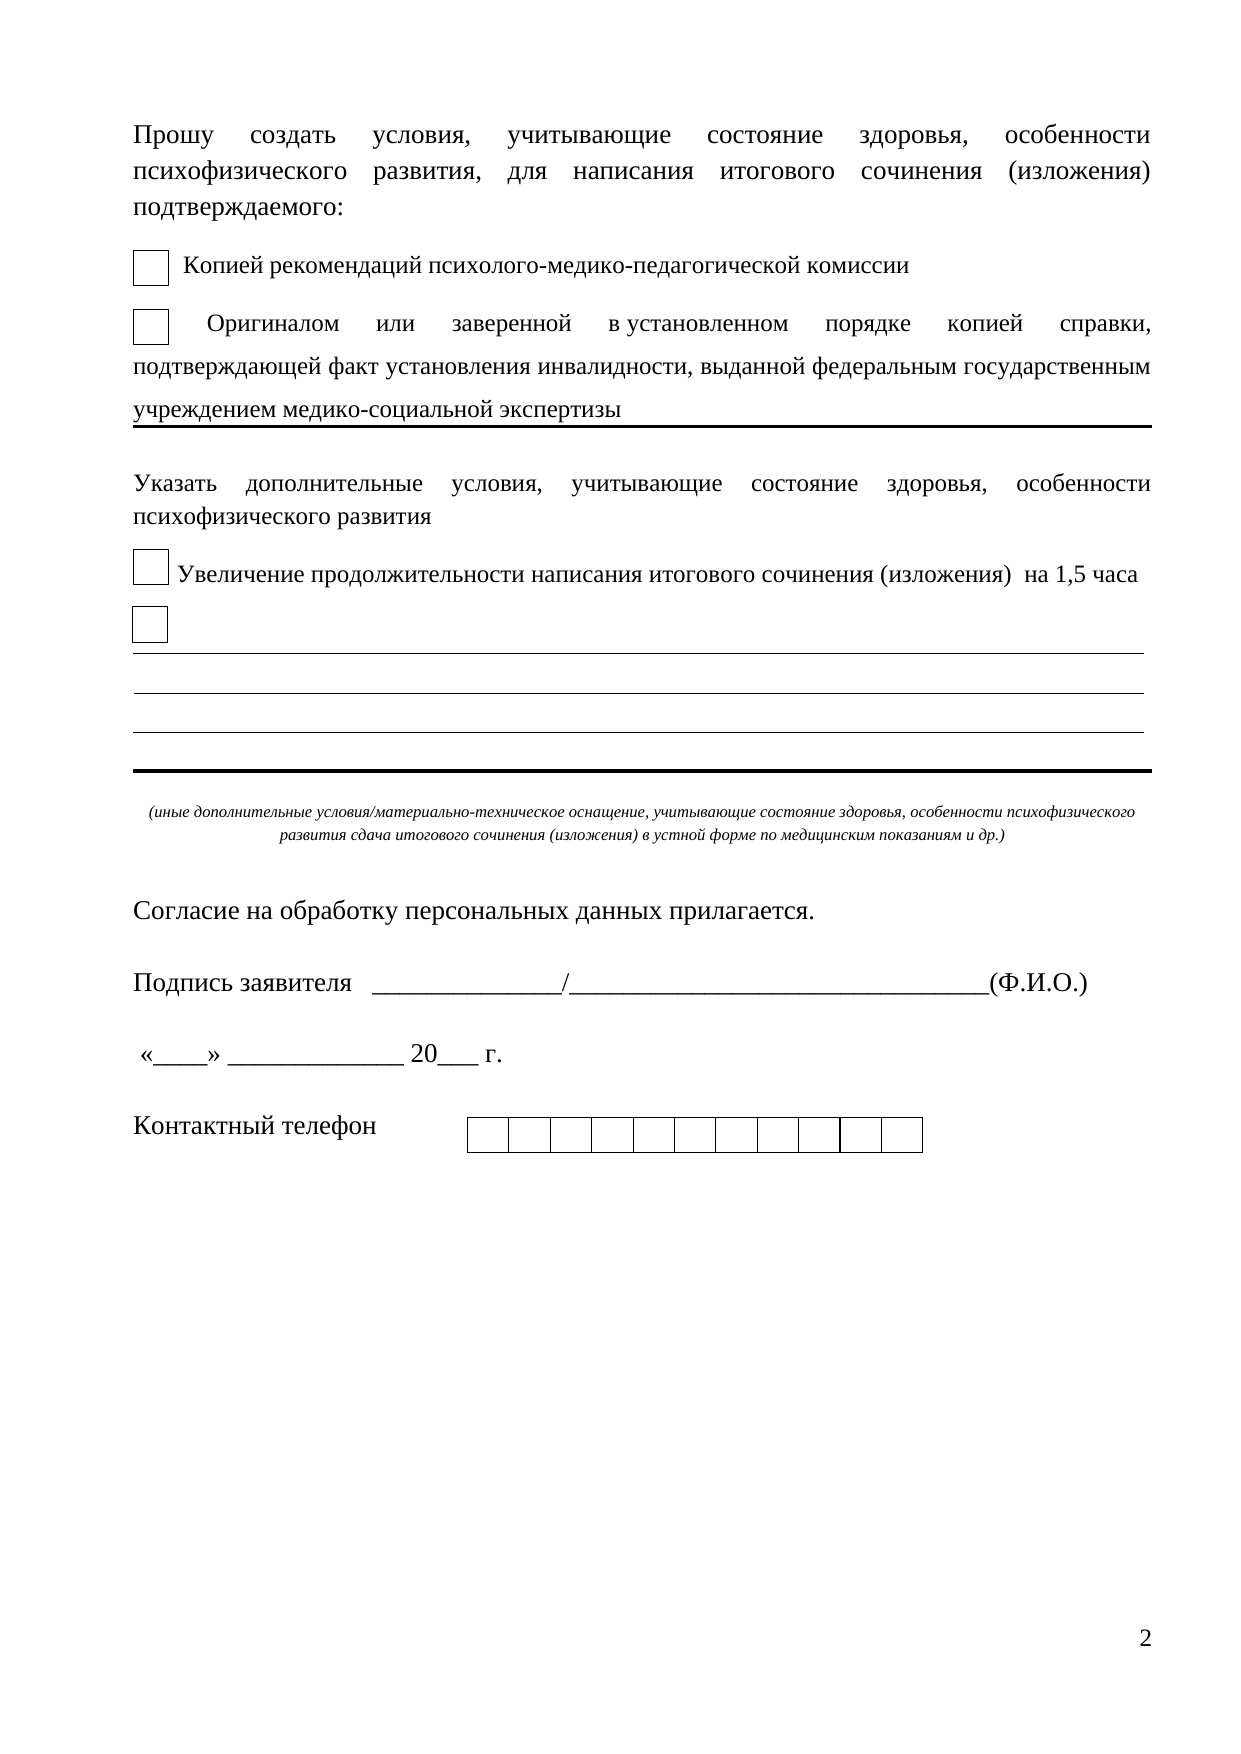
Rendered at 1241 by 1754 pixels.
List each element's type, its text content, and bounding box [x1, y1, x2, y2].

table_header [716, 1118, 757, 1152]
text Оригиналом или заверенной в установленном порядке копией справки, подтверждающей факт установления инвалидности, выданной федеральным государственным учреждением медико-социальной экспертизы [133, 308, 1152, 425]
table_header [758, 1118, 798, 1152]
table_header [509, 1118, 550, 1152]
table_header [882, 1118, 922, 1152]
text Прошу создать условия, учитывающие состояние здоровья, особенности психофизического развития, для написания итогового сочинения (изложения) подтверждаемого: [133, 118, 1152, 221]
text (иные дополнительные условия/материально-техническое оснащение, учитывающие состояние здоровья, особенности психофизического развития сдача итогового сочинения (изложения) в устной форме по медицинским показаниям и др.) [133, 802, 1152, 843]
text Подпись заявителя ______________/_______________________________(Ф.И.О.) [133, 966, 1152, 997]
text Копией рекомендаций психолого-медико-педагогической комиссии [133, 250, 1152, 279]
table_header [799, 1118, 839, 1152]
table_header [592, 1118, 633, 1152]
text Согласие на обработку персональных данных прилагается. [133, 894, 1152, 926]
text Указать дополнительные условия, учитывающие состояние здоровья, особенности психофизического развития [133, 468, 1152, 530]
text «____» _____________ 20___ г. [133, 1037, 1152, 1068]
table_header [675, 1118, 715, 1152]
table_header [634, 1118, 674, 1152]
table_header [468, 1118, 508, 1152]
table_header [841, 1118, 881, 1152]
table_header [551, 1118, 591, 1152]
text Увеличение продолжительности написания итогового сочинения (изложения) на 1,5 часа [133, 559, 1152, 588]
text Контактный телефон [133, 1109, 1152, 1140]
